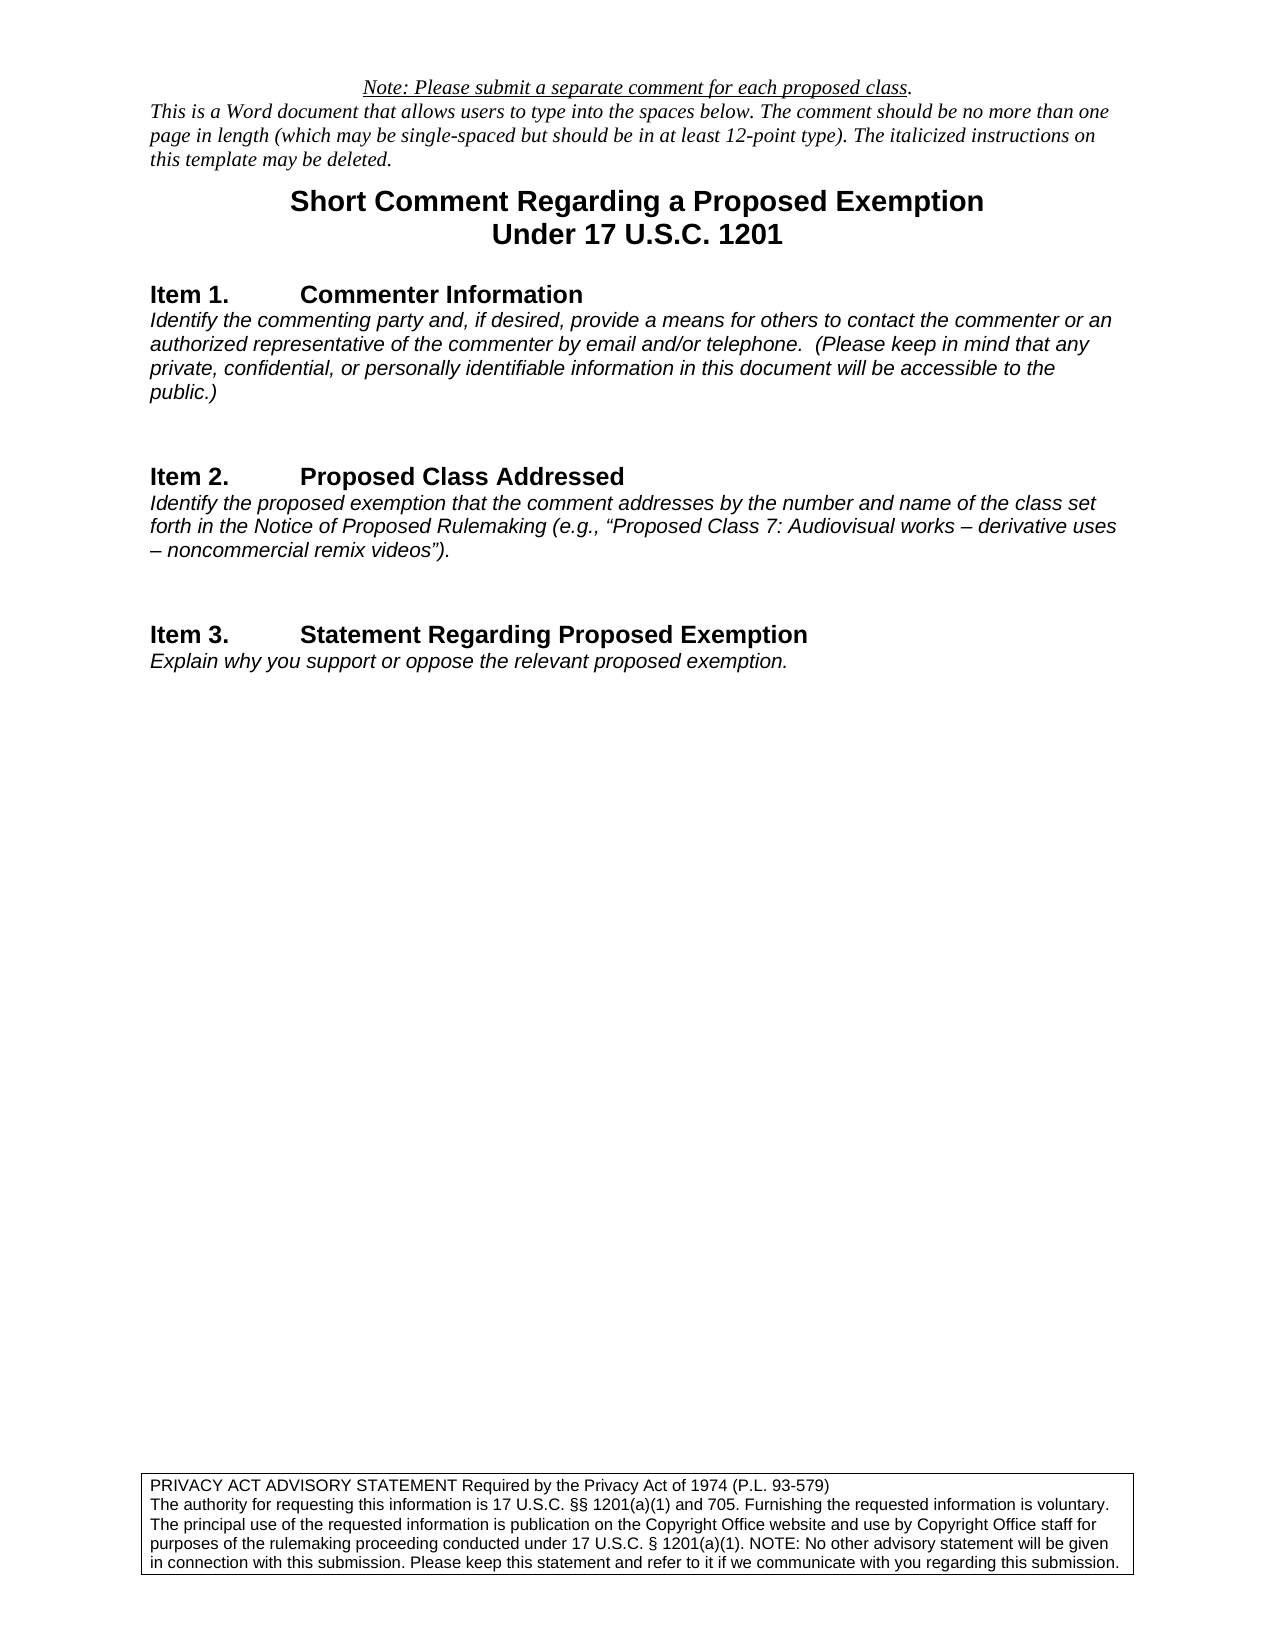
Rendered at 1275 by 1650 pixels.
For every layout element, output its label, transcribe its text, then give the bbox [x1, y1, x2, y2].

text Identify the commenting party and, if desired, provide a means for others to contact the commenter or an authorized representative of the commenter by email and/or telephone. (Please keep in mind that any private, confidential, or personally identifiable information in this document will be accessible to the public.) [150, 308, 1125, 404]
text Explain why you support or oppose the relevant proposed exemption. [150, 648, 1125, 672]
text Identify the proposed exemption that the comment addresses by the number and name of the class set forth in the Notice of Proposed Rulemaking (e.g., “Proposed Class 7: Audiovisual works – derivative uses – noncommercial remix videos”). [150, 490, 1125, 562]
text Item 3. Statement Regarding Proposed Exemption [150, 620, 1125, 648]
text Item 1. Commenter Information [150, 279, 1125, 308]
text Item 2. Proposed Class Addressed [150, 462, 1125, 490]
text Short Comment Regarding a Proposed Exemption [150, 184, 1125, 217]
text Under 17 U.S.C. 1201 [150, 217, 1125, 251]
